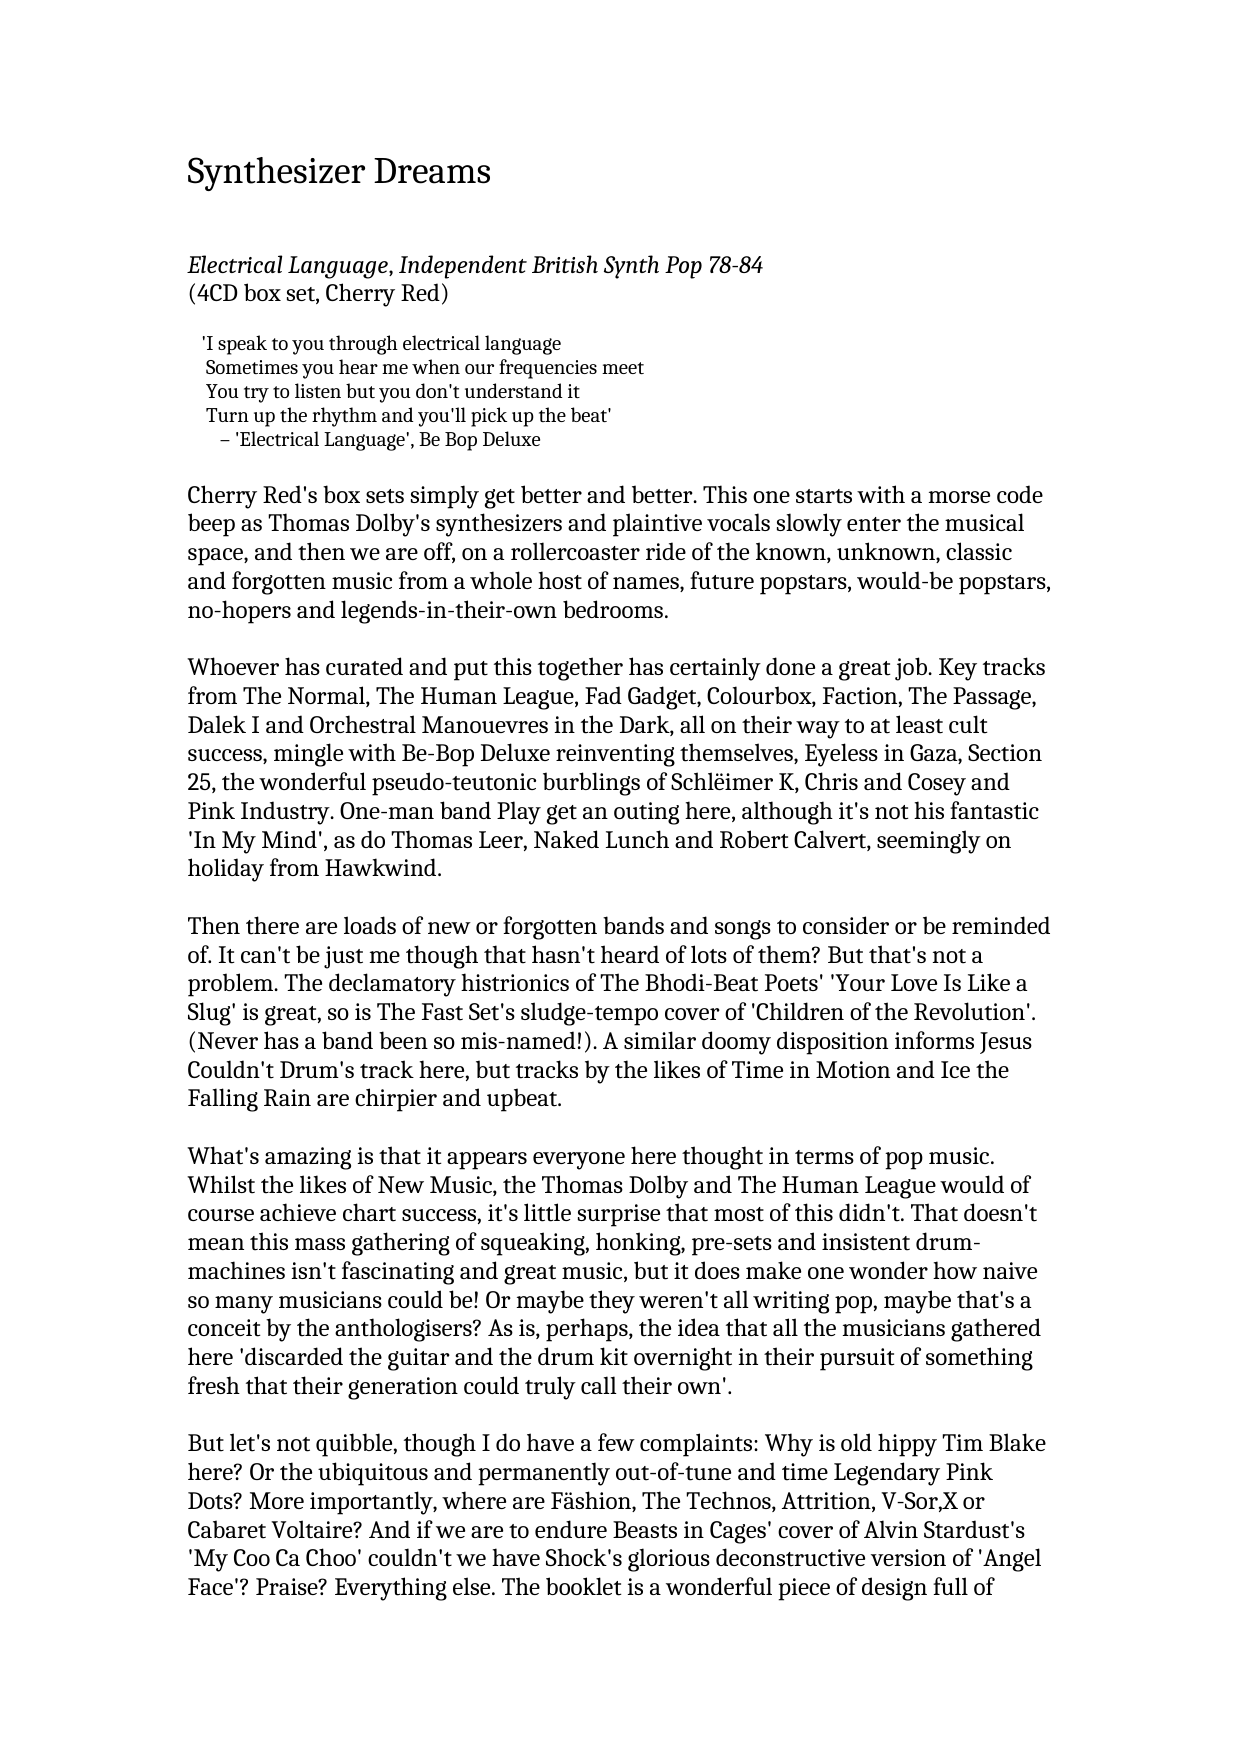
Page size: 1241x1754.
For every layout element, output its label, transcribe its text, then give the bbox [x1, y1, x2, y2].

text Synthesizer Dreams [187, 150, 1053, 193]
text Electrical Language, Independent British Synth Pop 78-84 (4CD box set, Cherry Red) [187, 251, 1053, 308]
text Whoever has curated and put this together has certainly done a great job. Key tracks from The Normal, The Human League, Fad Gadget, Colourbox, Faction, The Passage, Dalek I and Orchestral Manouevres in the Dark, all on their way to at least cult success, mingle with Be-Bop Deluxe reinventing themselves, Eyeless in Gaza, Section 25, the wonderful pseudo-teutonic burblings of Schlëimer K, Chris and Cosey and Pink Industry. One-man band Play get an outing here, although it's not his fantastic 'In My Mind', as do Thomas Leer, Naked Lunch and Robert Calvert, seemingly on holiday from Hawkwind. [187, 653, 1053, 883]
text 'I speak to you through electrical language Sometimes you hear me when our frequencies meet You try to listen but you don't understand it Turn up the rhythm and you'll pick up the beat' – 'Electrical Language', Be Bop Deluxe [187, 332, 1053, 452]
text Then there are loads of new or forgotten bands and songs to consider or be reminded of. It can't be just me though that hasn't heard of lots of them? But that's not a problem. The declamatory histrionics of The Bhodi-Beat Poets' 'Your Love Is Like a Slug' is great, so is The Fast Set's sludge-tempo cover of 'Children of the Revolution'. (Never has a band been so mis-named!). A similar doomy disposition informs Jesus Couldn't Drum's track here, but tracks by the likes of Time in Motion and Ice the Falling Rain are chirpier and upbeat. [187, 912, 1053, 1113]
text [187, 1429, 1053, 1602]
text Cherry Red's box sets simply get better and better. This one starts with a morse code beep as Thomas Dolby's synthesizers and plaintive vocals slowly enter the musical space, and then we are off, on a rollercoaster ride of the known, unknown, classic and forgotten music from a whole host of names, future popstars, would-be popstars, no-hopers and legends-in-their-own bedrooms. [187, 481, 1053, 624]
text What's amazing is that it appears everyone here thought in terms of pop music. Whilst the likes of New Music, the Thomas Dolby and The Human League would of course achieve chart success, it's little surprise that most of this didn't. That doesn't mean this mass gathering of squeaking, honking, pre-sets and insistent drum-machines isn't fascinating and great music, but it does make one wonder how naive so many musicians could be! Or maybe they weren't all writing pop, maybe that's a conceit by the anthologisers? As is, perhaps, the idea that all the musicians gathered here 'discarded the guitar and the drum kit overnight in their pursuit of something fresh that their generation could truly call their own'. [187, 1142, 1053, 1401]
